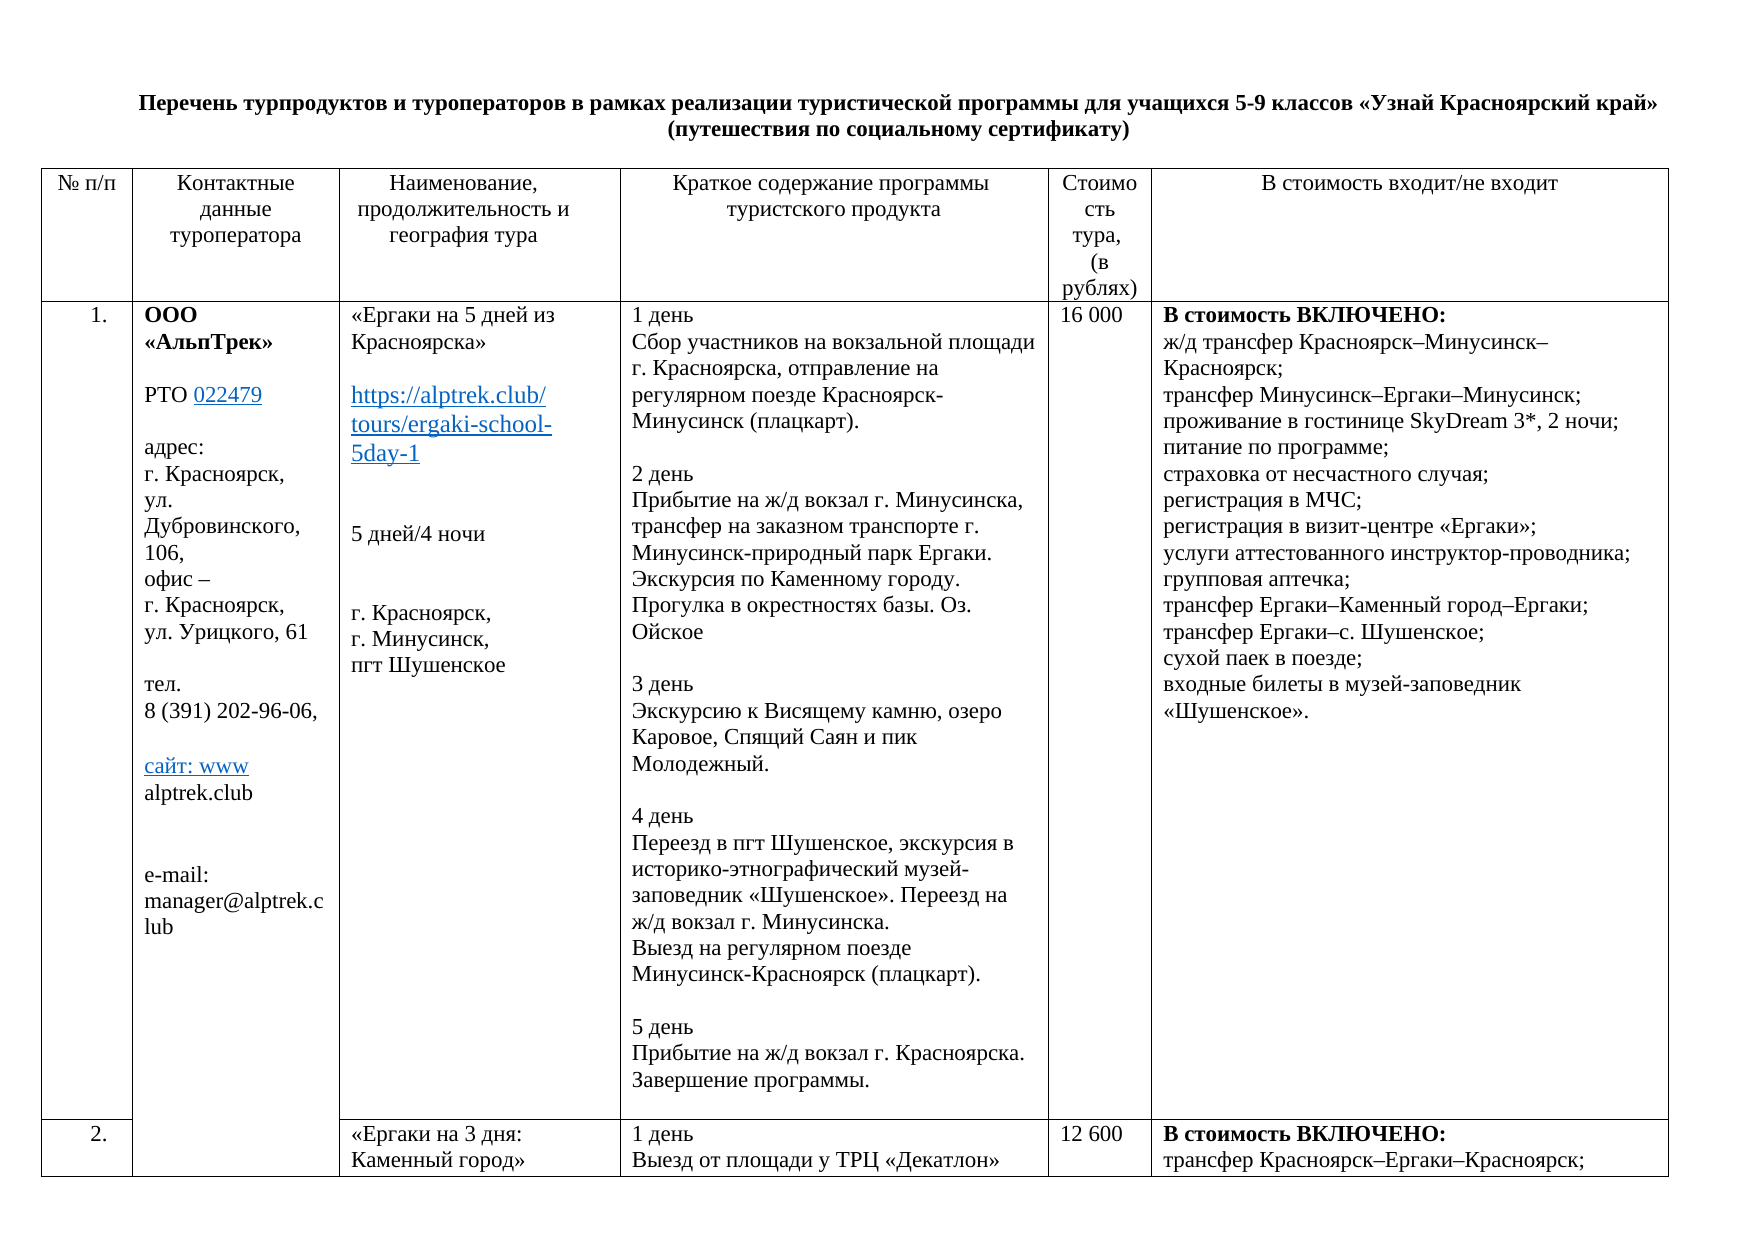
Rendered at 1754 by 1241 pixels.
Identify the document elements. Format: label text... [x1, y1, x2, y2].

table_header Стоимость тура, (в рублях) [1049, 169, 1151, 301]
text Перечень турпродуктов и туроператоров в рамках реализации туристической программы для учащихся 5-9 классов «Узнай Красноярский край» [89, 89, 1708, 115]
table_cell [1152, 1120, 1668, 1176]
table_cell [42, 302, 132, 1118]
table_header В стоимость входит/не входит [1152, 169, 1668, 301]
table_header Контактные данные туроператора [133, 169, 339, 301]
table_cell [621, 1120, 1048, 1176]
table_cell 1 день Сбор участников на вокзальной площади г. Красноярска, отправление на регулярном поезде Красноярск-Минусинск (плацкарт). 2 день Прибытие на ж/д вокзал г. Минусинска, трансфер на заказном транспорте г. Минусинск-природный парк Ергаки. Экскурсия по Каменному городу. Прогулка в окрестностях базы. Оз. Ойское 3 день Экскурсию к Висящему камню, озеро Каровое, Спящий Саян и пик Молодежный. 4 день Переезд в пгт Шушенское, экскурсия в историко-этнографический музей-заповедник «Шушенское». Переезд на ж/д вокзал г. Минусинска. Выезд на регулярном поезде Минусинск-Красноярск (плацкарт). 5 день Прибытие на ж/д вокзал г. Красноярска. Завершение программы. [621, 302, 1048, 1118]
table_cell ООО «АльпТрек» РТО 022479 адрес: г. Красноярск, ул. Дубровинского, 106, офис – г. Красноярск, ул. Урицкого, 61 тел. 8 (391) 202-96-06, сайт: www alptrek.club e-mail: manager@alptrek.club [133, 302, 339, 1176]
table_cell «Ергаки на 5 дней из Красноярска» https://alptrek.club/tours/ergaki-school-5day-1 5 дней/4 ночи г. Красноярск, г. Минусинск, пгт Шушенское [340, 302, 620, 1118]
table_cell 16 000 [1049, 302, 1151, 1118]
table_header Наименование, продолжительность и география тура [340, 169, 620, 301]
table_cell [340, 1120, 620, 1176]
table_cell 12 600 [1049, 1120, 1151, 1176]
table_cell [42, 1120, 132, 1176]
text (путешествия по социальному сертификату) [89, 115, 1708, 141]
table_header № п/п [42, 169, 132, 301]
table_cell В стоимость ВКЛЮЧЕНО: ж/д трансфер Красноярск–Минусинск–Красноярск; трансфер Минусинск–Ергаки–Минусинск; проживание в гостинице SkyDream 3*, 2 ночи; питание по программе; страховка от несчастного случая; регистрация в МЧС; регистрация в визит-центре «Ергаки»; услуги аттестованного инструктор-проводника; групповая аптечка; трансфер Ергаки–Каменный город–Ергаки; трансфер Ергаки–с. Шушенское; сухой паек в поезде; входные билеты в музей-заповедник «Шушенское». [1152, 302, 1668, 1118]
table_header Краткое содержание программы туристского продукта [621, 169, 1048, 301]
